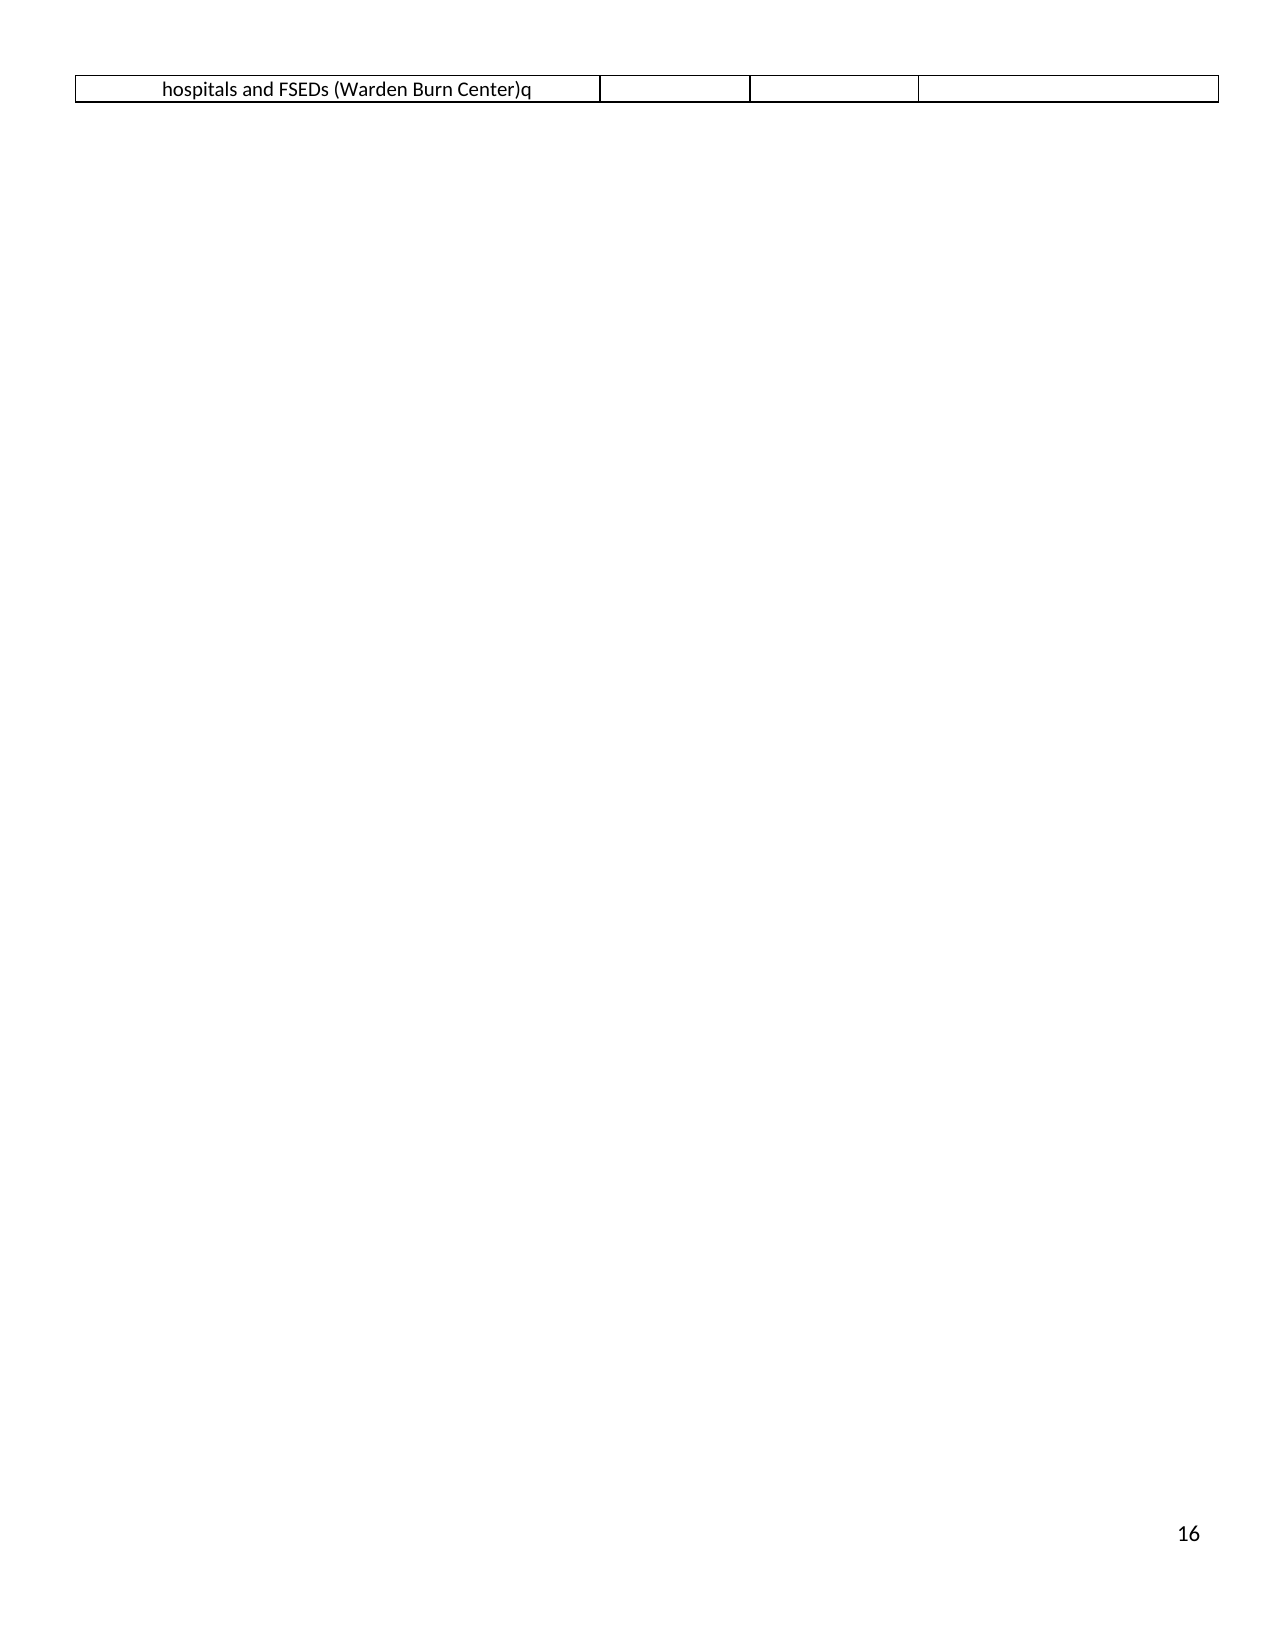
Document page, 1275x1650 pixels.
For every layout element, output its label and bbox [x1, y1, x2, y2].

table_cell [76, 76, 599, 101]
table_cell [601, 76, 749, 101]
table_cell [751, 76, 918, 101]
table_cell [919, 76, 1218, 101]
